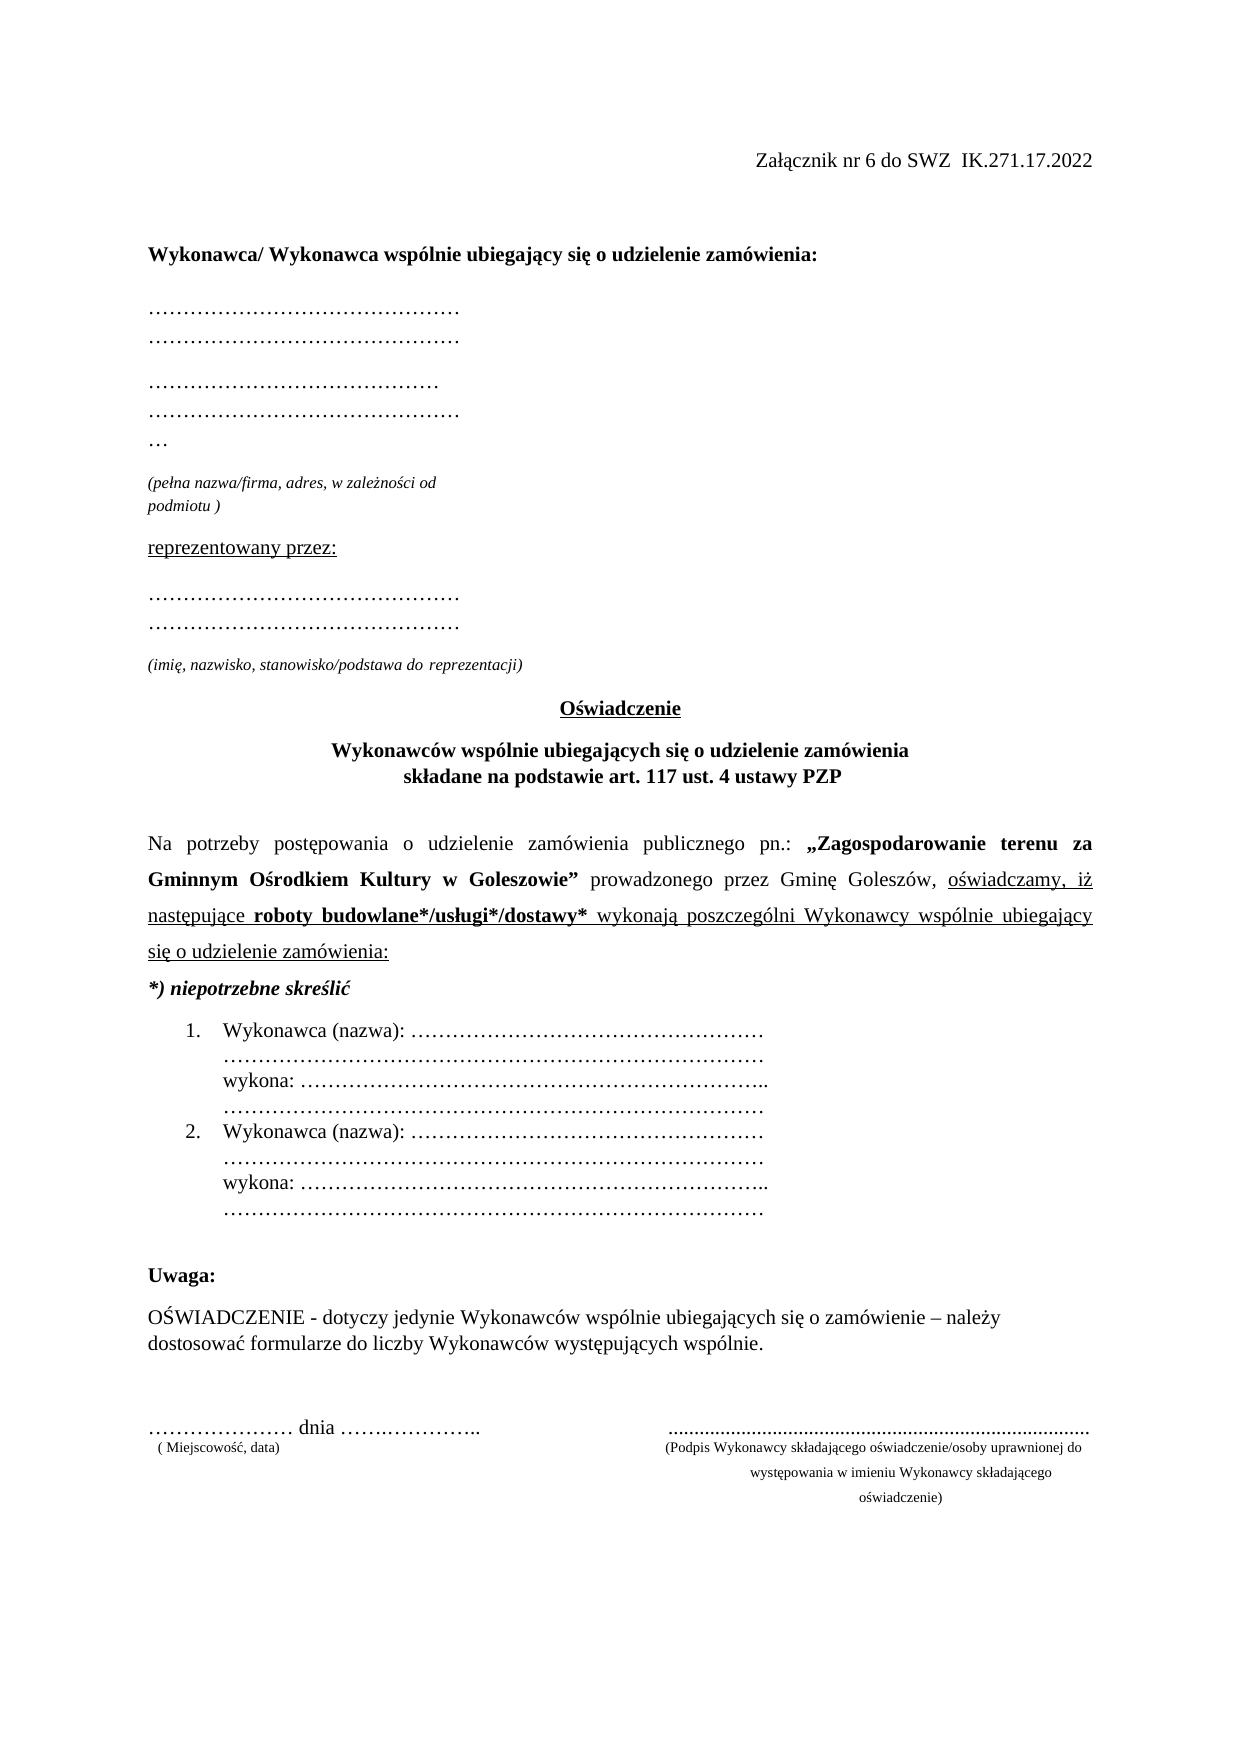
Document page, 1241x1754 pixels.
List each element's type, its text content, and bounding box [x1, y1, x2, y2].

text OŚWIADCZENIE - dotyczy jedynie Wykonawców wspólnie ubiegających się o zamówienie – należy dostosować formularze do liczby Wykonawców występujących wspólnie. [148, 1305, 1093, 1354]
text Na potrzeby postępowania o udzielenie zamówienia publicznego pn.: „Zagospodarowanie terenu za Gminnym Ośrodkiem Kultury w Goleszowie” prowadzonego przez Gminę Goleszów, oświadczamy, iż następujące roboty budowlane*/usługi*/dostawy* wykonają poszczególni Wykonawcy wspólnie ubiegający się o udzielenie zamówienia: [148, 925, 1093, 963]
list wykona: ………………………………………………………….. [223, 1068, 1093, 1092]
text reprezentowany przez: [148, 535, 1093, 559]
text Oświadczenie [148, 696, 1093, 720]
text Na potrzeby postępowania o udzielenie zamówienia publicznego pn.: „Zagospodarowanie terenu za Gminnym Ośrodkiem Kultury w Goleszowie” prowadzonego przez Gminę Goleszów, oświadczamy, iż następujące roboty budowlane*/usługi*/dostawy* wykonają poszczególni Wykonawcy wspólnie ubiegający się o udzielenie zamówienia: [148, 831, 1093, 924]
list …………………………………………………………………… [223, 1043, 1093, 1067]
text Załącznik nr 6 do SWZ IK.271.17.2022 [148, 148, 1093, 172]
text *) niepotrzebne skreślić [148, 976, 1093, 999]
text Uwaga: [148, 1263, 1093, 1287]
text ………………… dnia …….………….. ................................................................................. [148, 1415, 1093, 1439]
text ……………………………………………………………………………… [148, 295, 472, 348]
text Wykonawców wspólnie ubiegających się o udzielenie zamówienia [148, 738, 1093, 762]
text ( Miejscowość, data) (Podpis Wykonawcy składającego oświadczenie/osoby uprawnionej do występowania w imieniu Wykonawcy składającego oświadczenie) [148, 1439, 1093, 1506]
text ……………………………………………………………………………… [148, 369, 472, 451]
text składane na podstawie art. 117 ust. 4 ustawy PZP [148, 764, 1093, 788]
list wykona: ………………………………………………………….. [223, 1170, 1093, 1194]
list Wykonawca (nazwa): …………………………………………… [185, 1119, 1093, 1143]
text Wykonawca/ Wykonawca wspólnie ubiegający się o udzielenie zamówienia: [148, 242, 1093, 266]
list Wykonawca (nazwa): …………………………………………… [185, 1018, 1093, 1042]
list …………………………………………………………………… [223, 1094, 1093, 1118]
list …………………………………………………………………… [223, 1145, 1093, 1169]
list …………………………………………………………………… [223, 1196, 1093, 1219]
text (imię, nazwisko, stanowisko/podstawa do reprezentacji) [148, 655, 1093, 674]
text (pełna nazwa/firma, adres, w zależności od podmiotu ) [148, 473, 472, 515]
text ……………………………………………………………………………… [148, 581, 472, 634]
